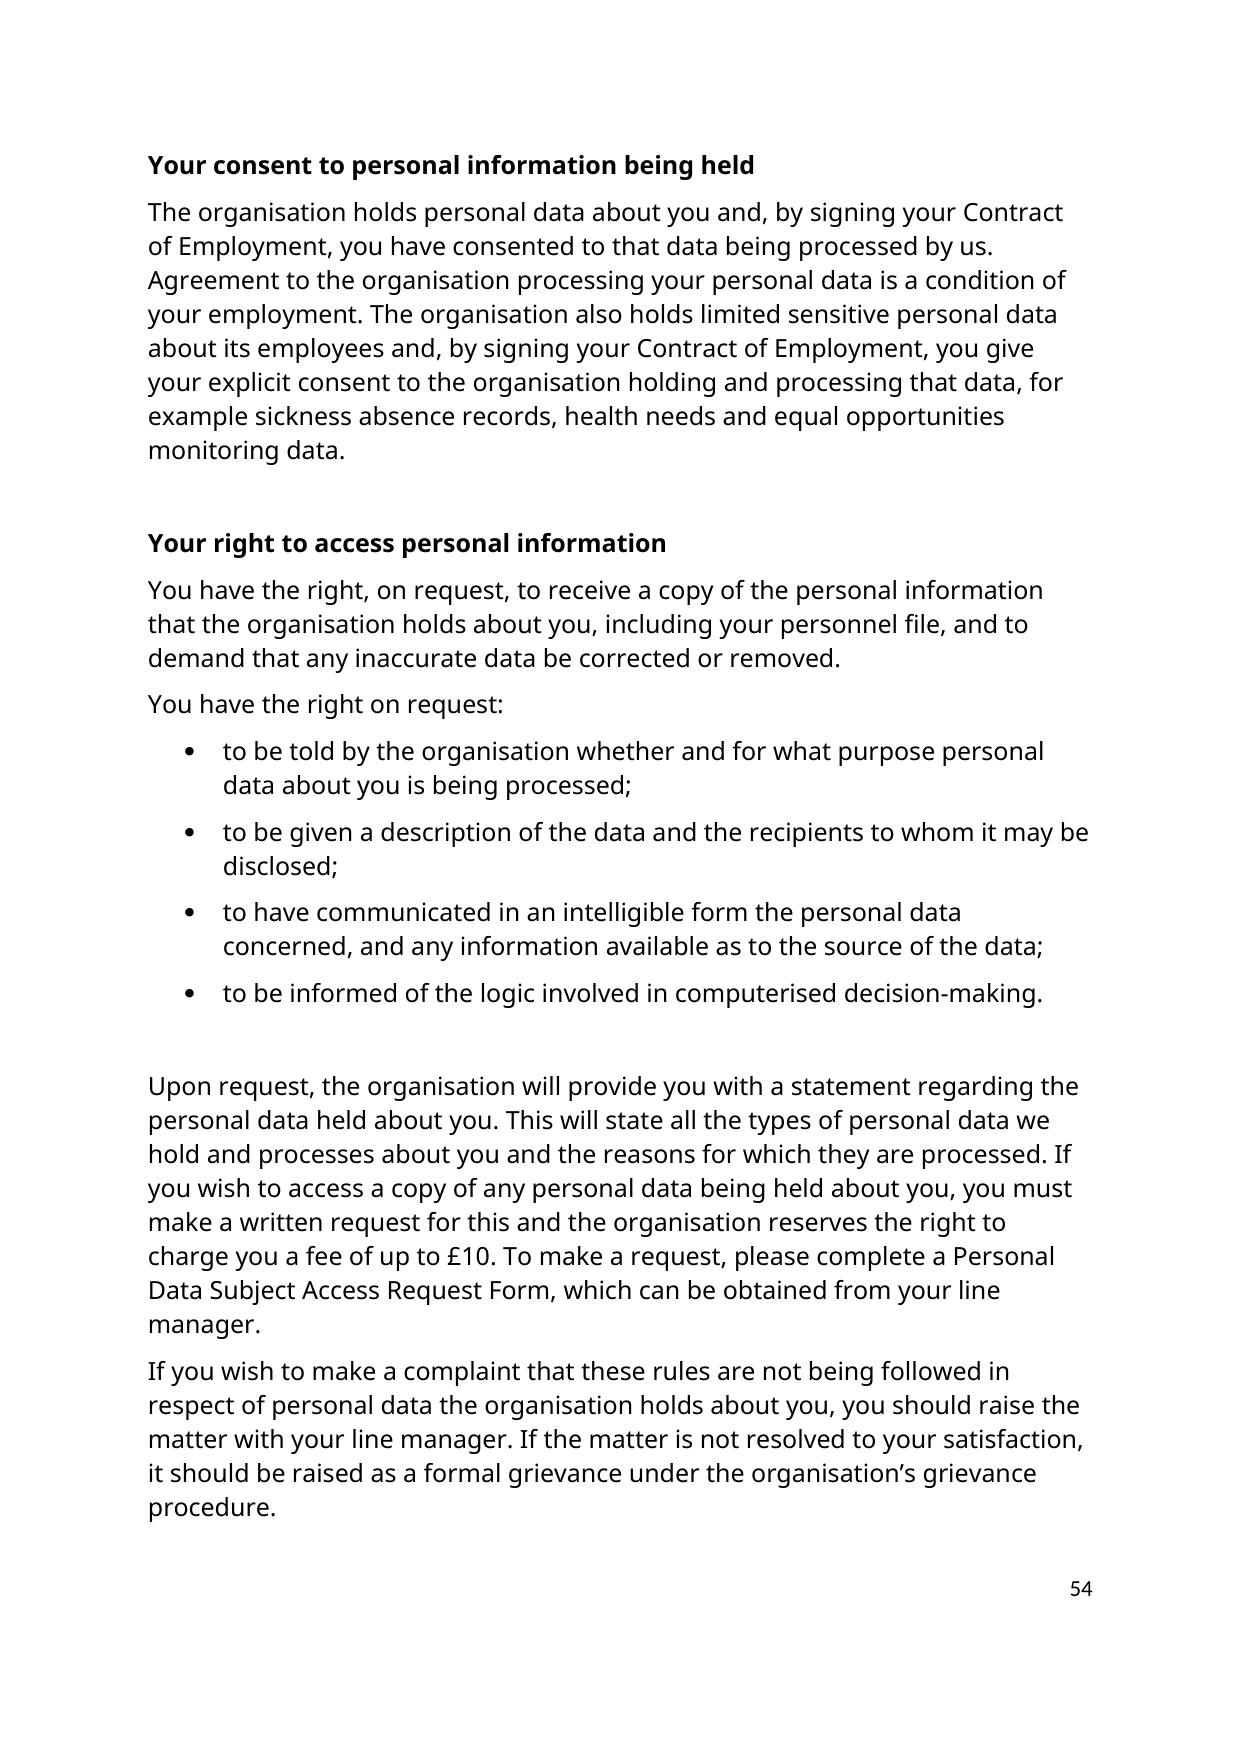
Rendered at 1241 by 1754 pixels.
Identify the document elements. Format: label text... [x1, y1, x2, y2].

text You have the right, on request, to receive a copy of the personal information that the organisation holds about you, including your personnel file, and to demand that any inaccurate data be corrected or removed. [148, 572, 1092, 674]
text You have the right on request: [148, 687, 1092, 721]
list to be told by the organisation whether and for what purpose personal data about you is being processed; [185, 734, 1092, 802]
text The organisation holds personal data about you and, by signing your Contract of Employment, you have consented to that data being processed by us. Agreement to the organisation processing your personal data is a condition of your employment. The organisation also holds limited sensitive personal data about its employees and, by signing your Contract of Employment, you give your explicit consent to the organisation holding and processing that data, for example sickness absence records, health needs and equal opportunities monitoring data. [148, 194, 1092, 467]
text Your consent to personal information being held [148, 148, 1092, 182]
list to be given a description of the data and the recipients to whom it may be disclosed; [185, 814, 1092, 882]
text Upon request, the organisation will provide you with a statement regarding the personal data held about you. This will state all the types of personal data we hold and processes about you and the reasons for which they are processed. If you wish to access a copy of any personal data being held about you, you must make a written request for this and the organisation reserves the right to charge you a fee of up to £10. To make a request, please complete a Personal Data Subject Access Request Form, which can be obtained from your line manager. [148, 1069, 1092, 1341]
list to have communicated in an intelligible form the personal data concerned, and any information available as to the source of the data; [185, 895, 1092, 963]
text If you wish to make a complaint that these rules are not being followed in respect of personal data the organisation holds about you, you should raise the matter with your line manager. If the matter is not resolved to your satisfaction, it should be raised as a formal grievance under the organisation’s grievance procedure. [148, 1354, 1092, 1524]
text Your right to access personal information [148, 526, 1092, 560]
list to be informed of the logic involved in computerised decision-making. [185, 976, 1092, 1009]
